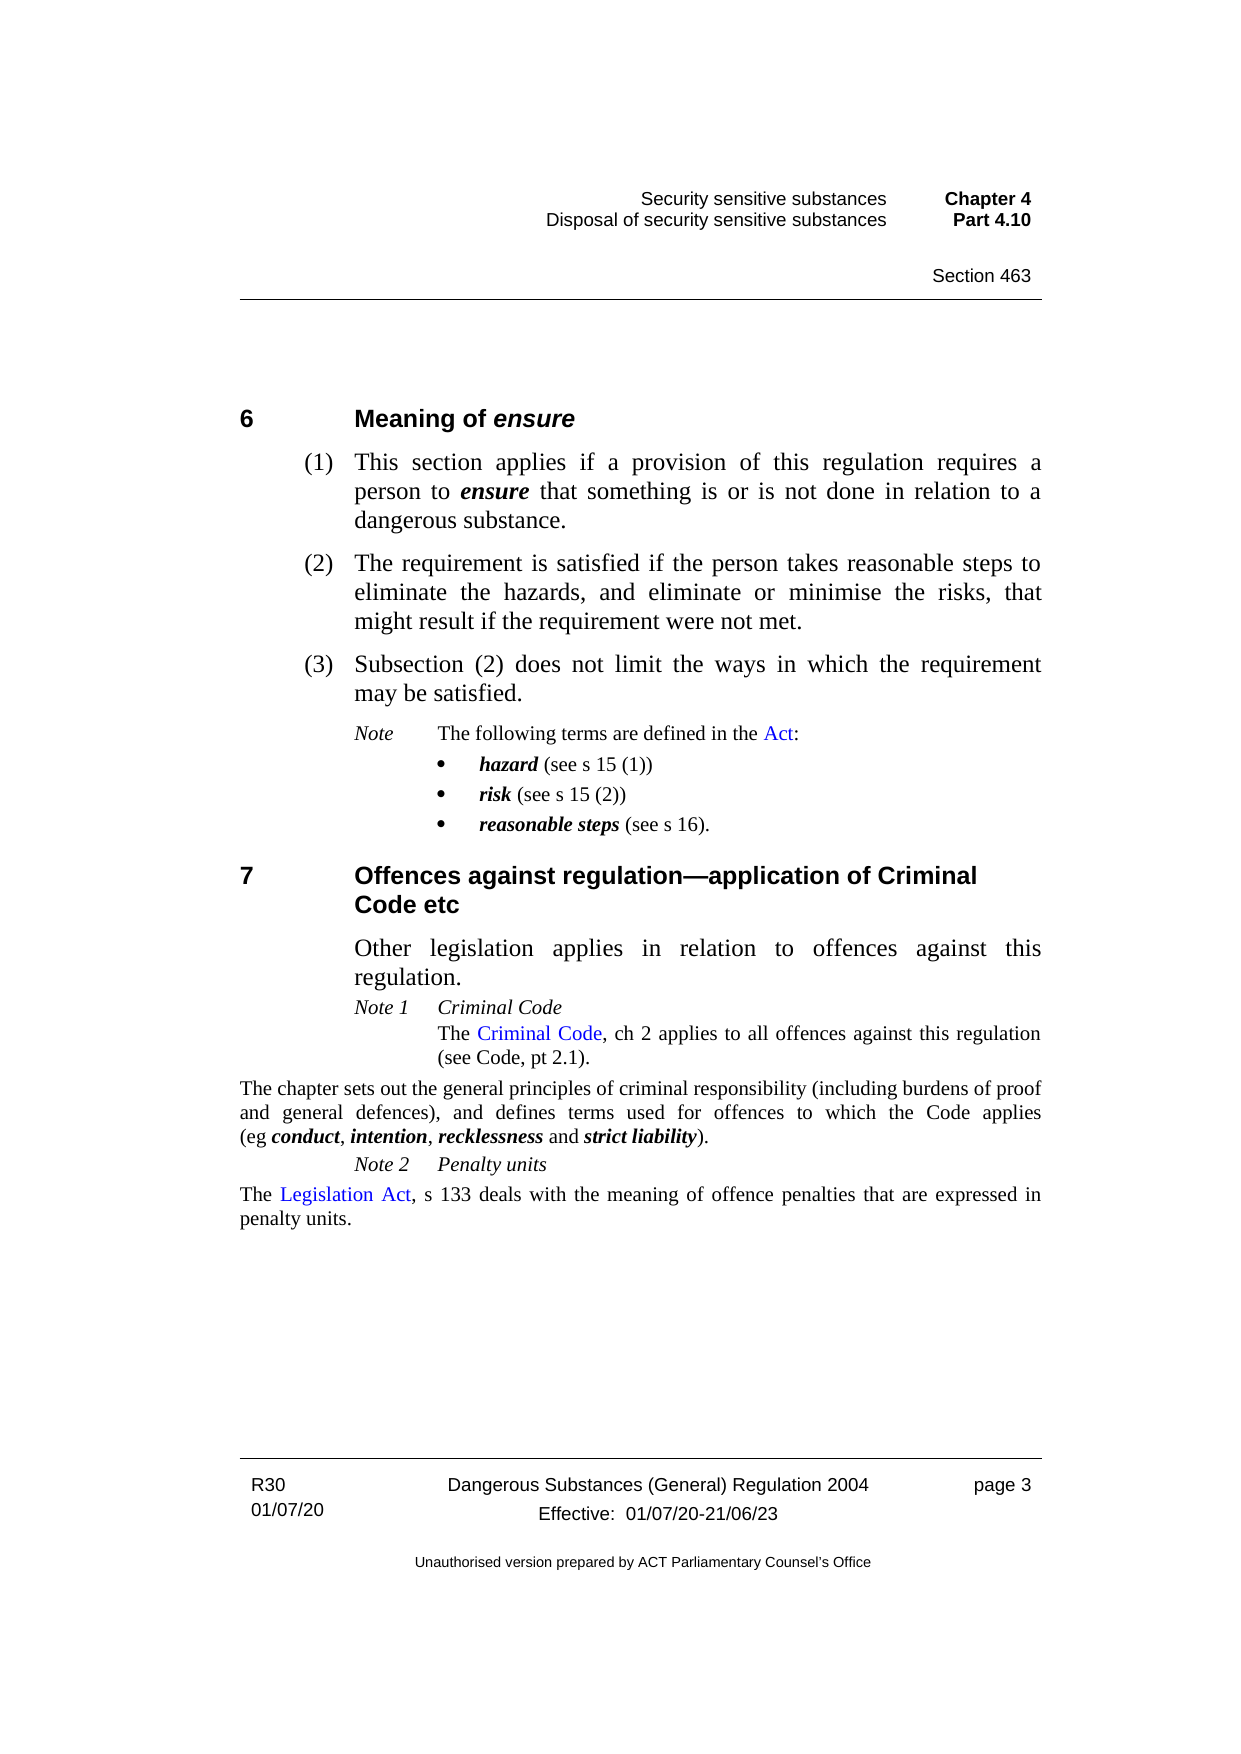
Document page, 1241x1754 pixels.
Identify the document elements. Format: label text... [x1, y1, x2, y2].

text The Legislation Act, s 133 deals with the meaning of offence penalties that are expressed in penalty units. [239, 1182, 1042, 1230]
text (1) This section applies if a provision of this regulation requires a person to ensure that something is or is not done in relation to a dangerous substance. [239, 447, 1042, 534]
text Note The following terms are defined in the Act: [354, 721, 1042, 745]
text The chapter sets out the general principles of criminal responsibility (including burdens of proof and general defences), and defines terms used for offences to which the Code applies (eg conduct, intention, recklessness and strict liability). [239, 1076, 1042, 1148]
text 6 Meaning of ensure [239, 404, 1042, 433]
text Note 2 Penalty units [354, 1152, 1042, 1176]
text (2) The requirement is satisfied if the person takes reasonable steps to eliminate the hazards, and eliminate or minimise the risks, that might result if the requirement were not met. [239, 548, 1042, 634]
text  risk (see s 15 (2)) [437, 782, 1042, 806]
text 7 Offences against regulation—application of Criminal Code etc [239, 861, 1042, 919]
text  reasonable steps (see s 16). [437, 812, 1042, 836]
text Note 1 Criminal Code [354, 995, 1042, 1019]
text Other legislation applies in relation to offences against this regulation. [354, 933, 1042, 991]
text The Criminal Code, ch 2 applies to all offences against this regulation (see Code, pt 2.1). [437, 1021, 1042, 1069]
text  hazard (see s 15 (1)) [437, 752, 1042, 776]
text (3) Subsection (2) does not limit the ways in which the requirement may be satisfied. [239, 649, 1042, 707]
